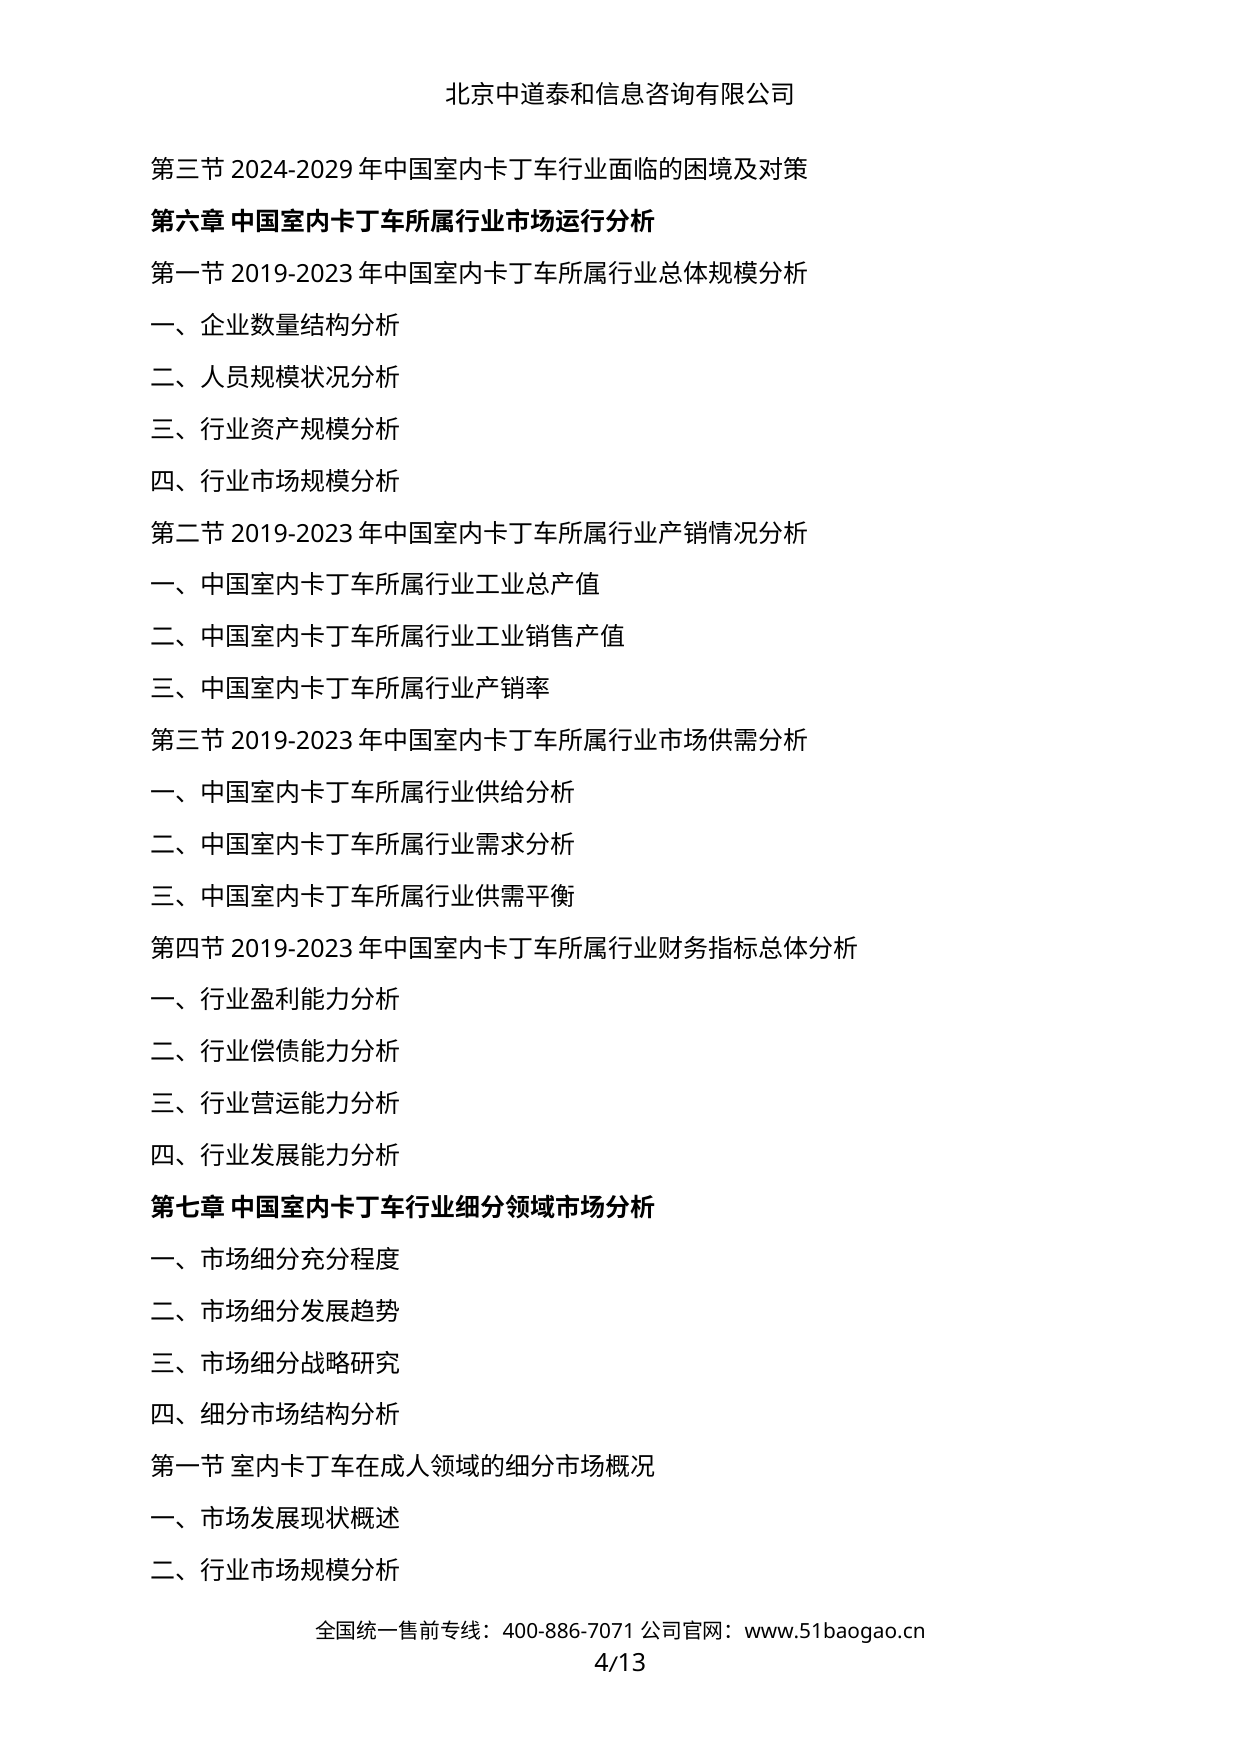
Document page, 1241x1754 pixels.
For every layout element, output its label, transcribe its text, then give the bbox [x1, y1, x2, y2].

text 三、市场细分战略研究 [150, 1343, 1090, 1379]
text 第二节 2019-2023年中国室内卡丁车所属行业产销情况分析 [150, 513, 1090, 549]
text 二、中国室内卡丁车所属行业需求分析 [150, 824, 1090, 861]
text 第六章 中国室内卡丁车所属行业市场运行分析 [150, 202, 1090, 238]
text 二、人员规模状况分析 [150, 357, 1090, 394]
text 一、市场细分充分程度 [150, 1239, 1090, 1276]
text 一、市场发展现状概述 [150, 1499, 1090, 1535]
text 第一节 2019-2023年中国室内卡丁车所属行业总体规模分析 [150, 254, 1090, 290]
text 四、行业市场规模分析 [150, 461, 1090, 497]
text 二、行业偿债能力分析 [150, 1032, 1090, 1068]
text 一、行业盈利能力分析 [150, 980, 1090, 1016]
text 第一节 室内卡丁车在成人领域的细分市场概况 [150, 1447, 1090, 1483]
text 四、细分市场结构分析 [150, 1395, 1090, 1431]
text 二、中国室内卡丁车所属行业工业销售产值 [150, 617, 1090, 653]
text 二、行业市场规模分析 [150, 1551, 1090, 1587]
text 四、行业发展能力分析 [150, 1136, 1090, 1172]
text 三、行业营运能力分析 [150, 1084, 1090, 1120]
text 第七章 中国室内卡丁车行业细分领域市场分析 [150, 1187, 1090, 1224]
text 三、中国室内卡丁车所属行业产销率 [150, 669, 1090, 705]
text 二、市场细分发展趋势 [150, 1291, 1090, 1327]
text 第三节 2019-2023年中国室内卡丁车所属行业市场供需分析 [150, 721, 1090, 757]
text 一、中国室内卡丁车所属行业供给分析 [150, 772, 1090, 809]
text 第三节 2024-2029年中国室内卡丁车行业面临的困境及对策 [150, 150, 1090, 186]
text 第四节 2019-2023年中国室内卡丁车所属行业财务指标总体分析 [150, 928, 1090, 964]
text 一、企业数量结构分析 [150, 306, 1090, 342]
text 三、中国室内卡丁车所属行业供需平衡 [150, 876, 1090, 912]
text 三、行业资产规模分析 [150, 409, 1090, 446]
text 一、中国室内卡丁车所属行业工业总产值 [150, 565, 1090, 601]
